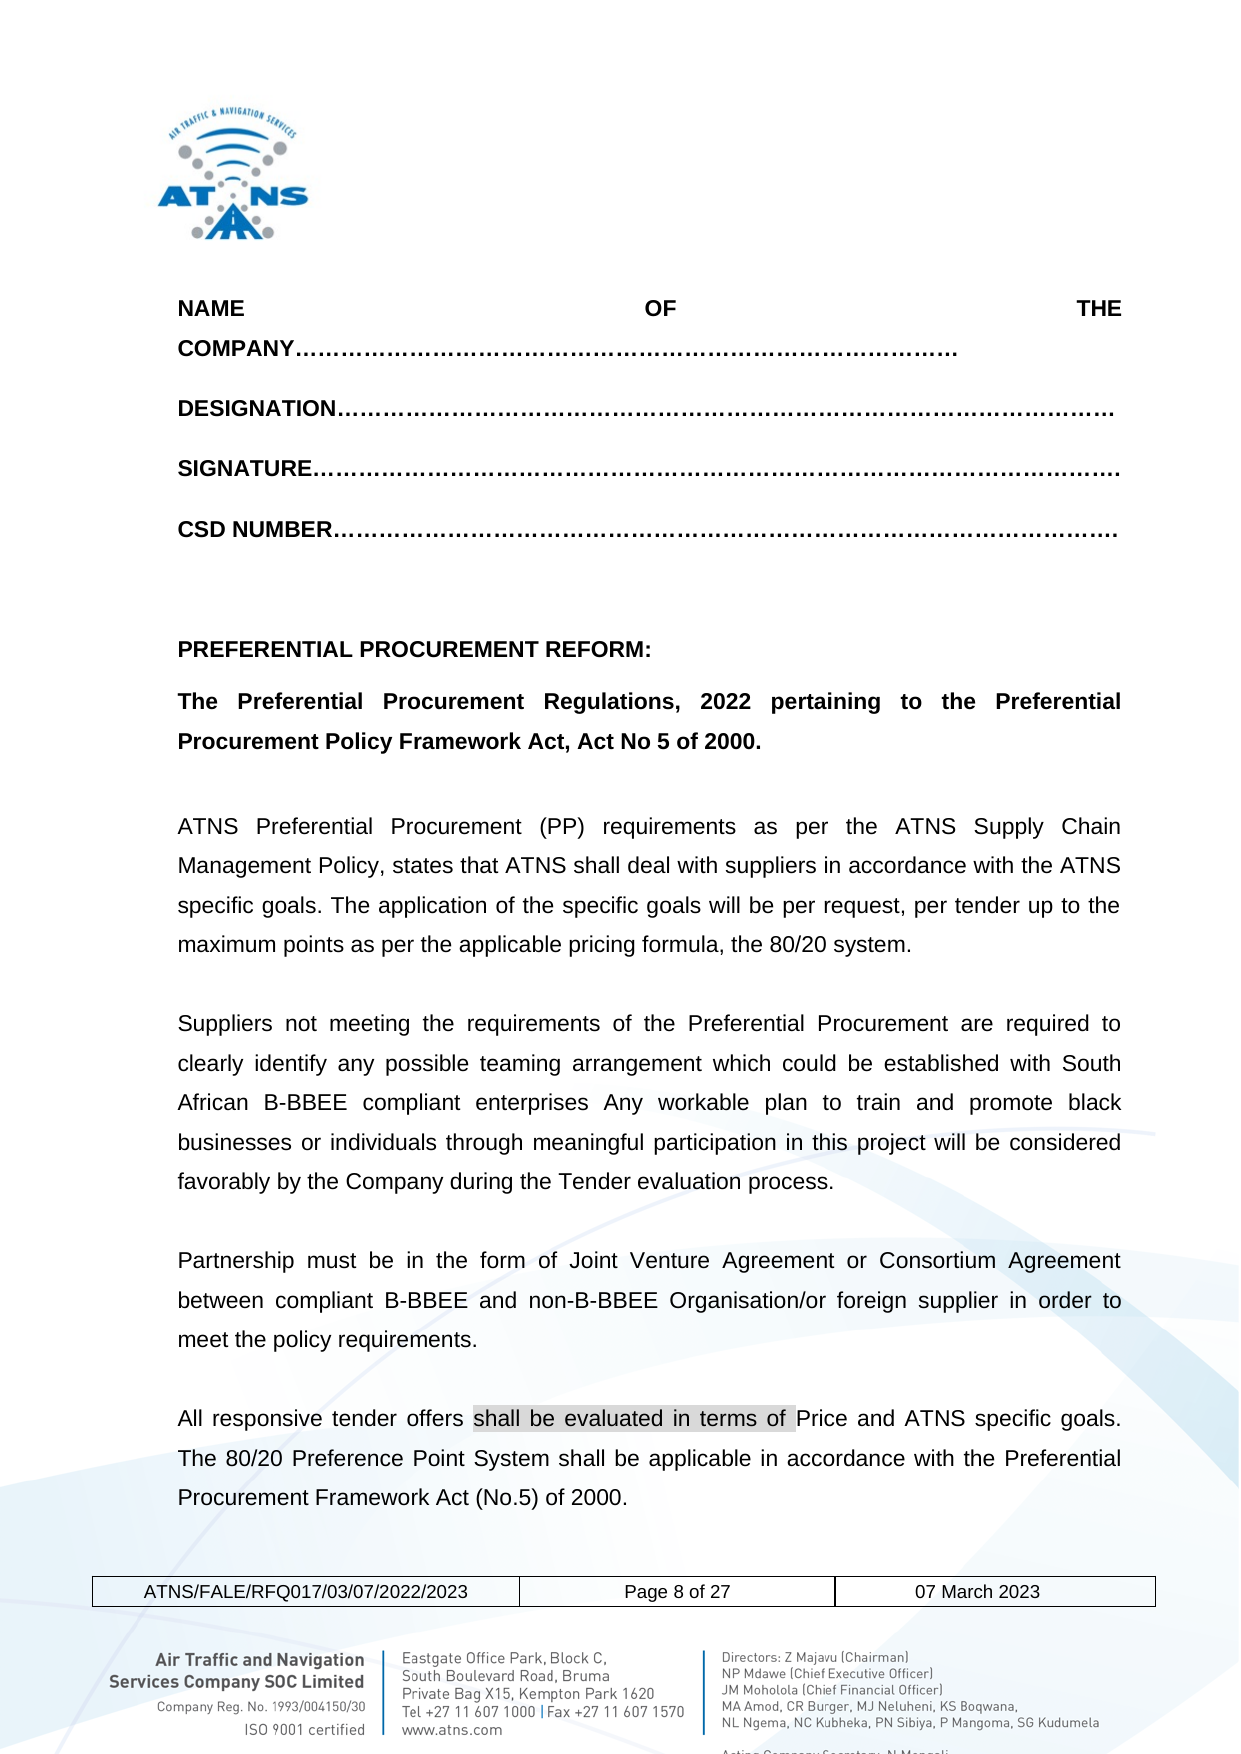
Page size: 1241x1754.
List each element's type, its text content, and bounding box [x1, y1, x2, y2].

text The Preferential Procurement Regulations, 2022 pertaining to the Preferential Procurement Policy Framework Act, Act No 5 of 2000. [177, 688, 1122, 754]
text ATNS Preferential Procurement (PP) requirements as per the ATNS Supply Chain Management Policy, states that ATNS shall deal with suppliers in accordance with the ATNS specific goals. The application of the specific goals will be per request, per tender up to the maximum points as per the applicable pricing formula, the 80/20 system. [177, 813, 1122, 958]
text Partnership must be in the form of Joint Venture Agreement or Consortium Agreement between compliant B-BBEE and non-B-BBEE Organisation/or foreign supplier in order to meet the policy requirements. [177, 1247, 1122, 1353]
picture [0, 0, 1241, 251]
text Suppliers not meeting the requirements of the Preferential Procurement are required to clearly identify any possible teaming arrangement which could be established with South African B-BBEE compliant enterprises Any workable plan to train and promote black businesses or individuals through meaningful participation in this project will be considered favorably by the Company during the Tender evaluation process. [177, 1010, 1122, 1195]
text DESIGNATION………………………………………………………………………………………… [177, 395, 1122, 421]
picture [0, 1026, 1239, 1754]
text NAME OF THE COMPANY…………………………………………………………………………… [177, 295, 1122, 361]
list PREFERENTIAL PROCUREMENT REFORM: [177, 636, 1122, 663]
text CSD NUMBER…………………………………………………………………………………………. [177, 516, 1122, 542]
text SIGNATURE……………………………………………………………………………………………. [177, 455, 1122, 482]
text All responsive tender offers shall be evaluated in terms of Price and ATNS specific goals. The 80/20 Preference Point System shall be applicable in accordance with the Preferential Procurement Framework Act (No.5) of 2000. [177, 1405, 1122, 1511]
